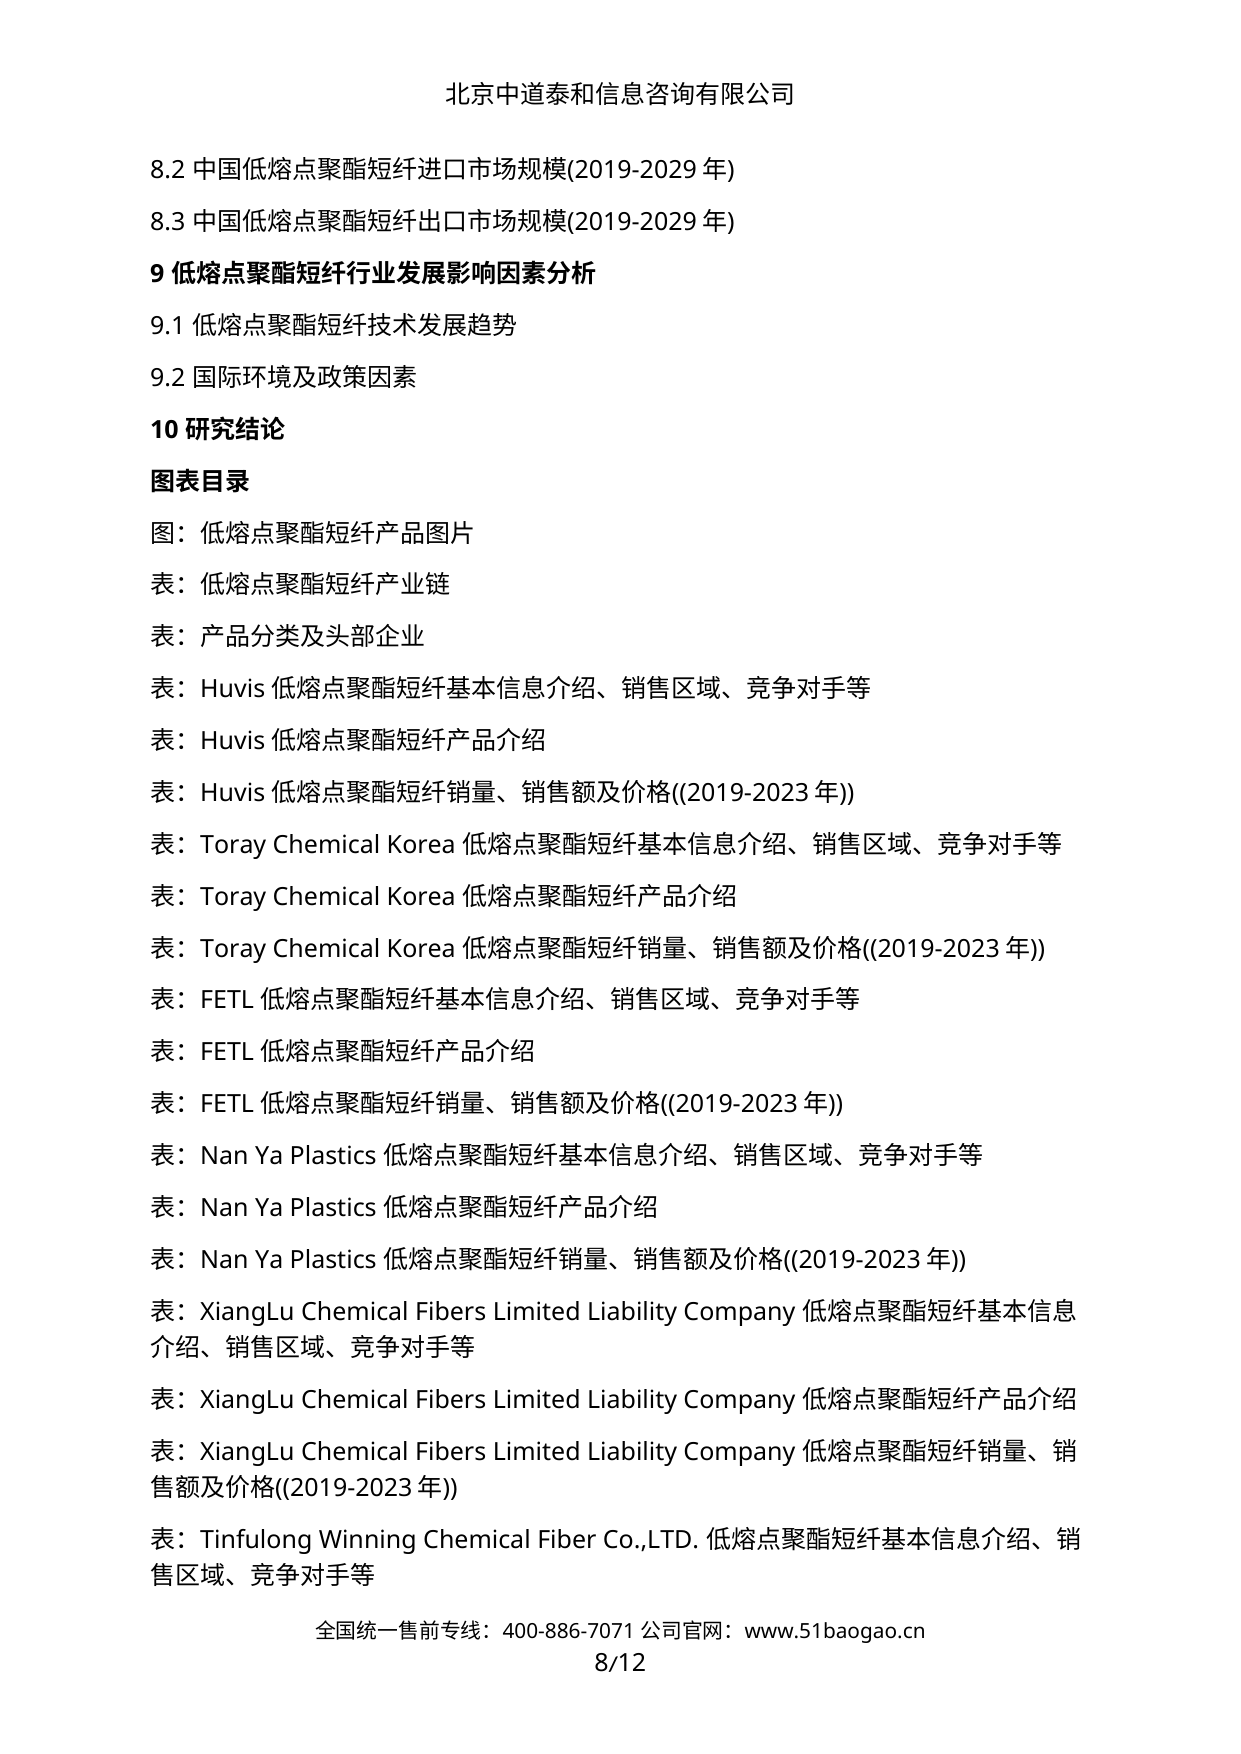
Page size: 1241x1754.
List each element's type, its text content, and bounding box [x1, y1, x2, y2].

text 表：Huvis 低熔点聚酯短纤产品介绍 [150, 721, 1090, 757]
text 表：Tinfulong Winning Chemical Fiber Co.,LTD. 低熔点聚酯短纤基本信息介绍、销售区域、竞争对手等 [150, 1519, 1090, 1592]
text 表：Huvis 低熔点聚酯短纤基本信息介绍、销售区域、竞争对手等 [150, 669, 1090, 705]
text 表：Toray Chemical Korea 低熔点聚酯短纤销量、销售额及价格((2019-2023年)) [150, 928, 1090, 964]
text 表：Huvis 低熔点聚酯短纤销量、销售额及价格((2019-2023年)) [150, 772, 1090, 809]
text 表：产品分类及头部企业 [150, 617, 1090, 653]
text 表：低熔点聚酯短纤产业链 [150, 565, 1090, 601]
text 10 研究结论 [150, 409, 1090, 446]
text 表：Toray Chemical Korea 低熔点聚酯短纤产品介绍 [150, 876, 1090, 912]
text 9 低熔点聚酯短纤行业发展影响因素分析 [150, 254, 1090, 290]
text 表：FETL 低熔点聚酯短纤产品介绍 [150, 1032, 1090, 1068]
text 8.2 中国低熔点聚酯短纤进口市场规模(2019-2029年) [150, 150, 1090, 186]
text 8.3 中国低熔点聚酯短纤出口市场规模(2019-2029年) [150, 202, 1090, 238]
text 表：Toray Chemical Korea 低熔点聚酯短纤基本信息介绍、销售区域、竞争对手等 [150, 824, 1090, 861]
text 表：XiangLu Chemical Fibers Limited Liability Company 低熔点聚酯短纤基本信息介绍、销售区域、竞争对手等 [150, 1291, 1090, 1364]
text 表：Nan Ya Plastics 低熔点聚酯短纤产品介绍 [150, 1187, 1090, 1224]
text 表：Nan Ya Plastics 低熔点聚酯短纤基本信息介绍、销售区域、竞争对手等 [150, 1136, 1090, 1172]
text 表：FETL 低熔点聚酯短纤销量、销售额及价格((2019-2023年)) [150, 1084, 1090, 1120]
text 图：低熔点聚酯短纤产品图片 [150, 513, 1090, 549]
text 表：FETL 低熔点聚酯短纤基本信息介绍、销售区域、竞争对手等 [150, 980, 1090, 1016]
text 表：XiangLu Chemical Fibers Limited Liability Company 低熔点聚酯短纤销量、销售额及价格((2019-2023年)) [150, 1431, 1090, 1504]
text 图表目录 [150, 461, 1090, 497]
text 表：XiangLu Chemical Fibers Limited Liability Company 低熔点聚酯短纤产品介绍 [150, 1379, 1090, 1416]
text 表：Nan Ya Plastics 低熔点聚酯短纤销量、销售额及价格((2019-2023年)) [150, 1239, 1090, 1276]
text 9.2 国际环境及政策因素 [150, 357, 1090, 394]
text 9.1 低熔点聚酯短纤技术发展趋势 [150, 306, 1090, 342]
